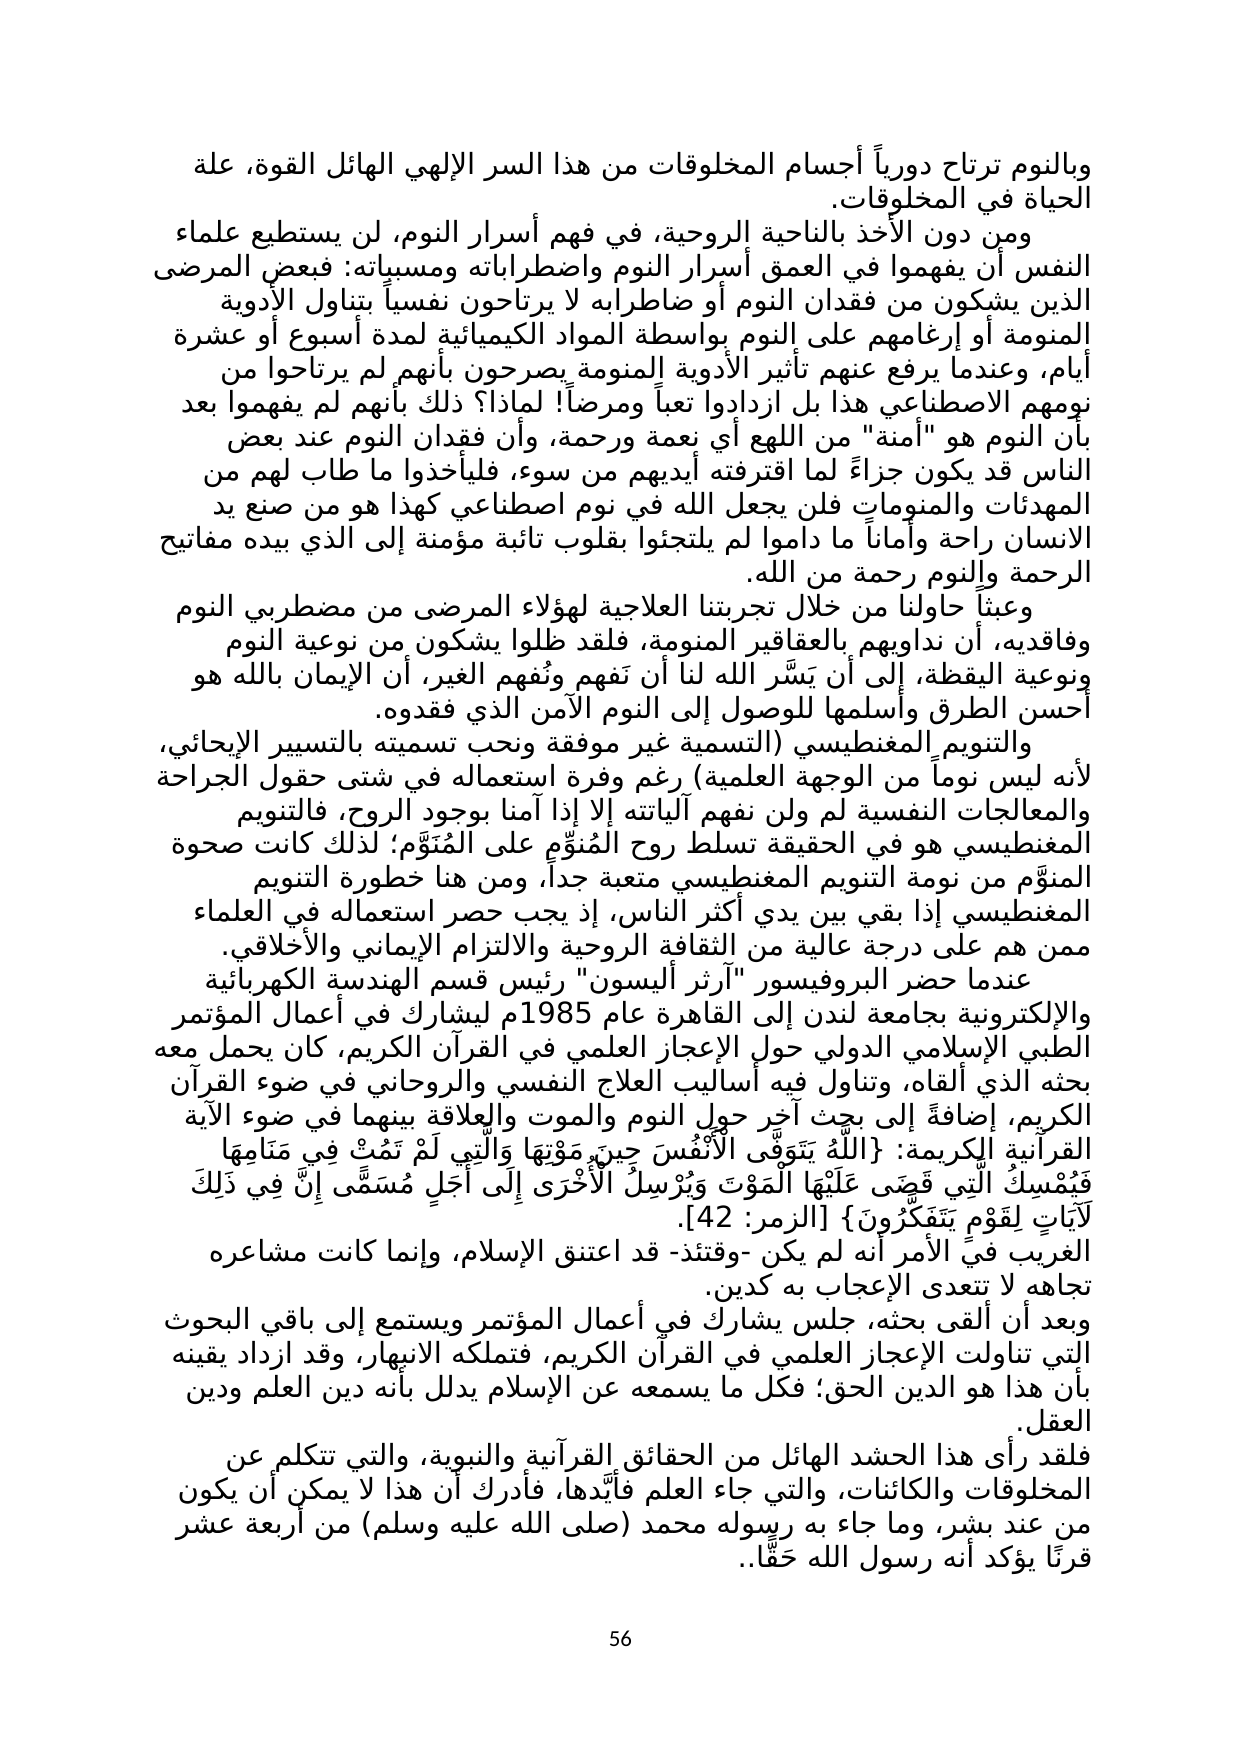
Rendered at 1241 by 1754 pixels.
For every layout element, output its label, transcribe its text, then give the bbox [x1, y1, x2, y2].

text وبعد أن ألقى بحثه، جلس يشارك في أعمال المؤتمر ويستمع إلى باقي البحوث التي تناولت الإعجاز العلمي في القرآن الكريم، فتملكه الانبهار، وقد ازداد يقينه بأن هذا هو الدين الحق؛ فكل ما يسمعه عن الإسلام يدلل بأنه دين العلم ودين العقل. [148, 1302, 1093, 1438]
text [148, 148, 1093, 216]
text ومن دون الأخذ بالناحية الروحية، في فهم أسرار النوم، لن يستطيع علماء النفس أن يفهموا في العمق أسرار النوم واضطراباته ومسبباته: فبعض المرضى الذين يشكون من فقدان النوم أو ضاطرابه لا يرتاحون نفسياً بتناول الأدوية المنومة أو إرغامهم على النوم بواسطة المواد الكيميائية لمدة أسبوع أو عشرة أيام، وعندما يرفع عنهم تأثير الأدوية المنومة يصرحون بأنهم لم يرتاحوا من نومهم الاصطناعي هذا بل ازدادوا تعباً ومرضاً! لماذا؟ ذلك بأنهم لم يفهموا بعد بأن النوم هو "أمنة" من اللهع أي نعمة ورحمة، وأن فقدان النوم عند بعض الناس قد يكون جزاءً لما اقترفته أيديهم من سوء، فليأخذوا ما طاب لهم من المهدئات والمنومات فلن يجعل الله في نوم اصطناعي كهذا هو من صنع يد الانسان راحة وأماناً ما داموا لم يلتجئوا بقلوب تائبة مؤمنة إلى الذي بيده مفاتيح الرحمة والنوم رحمة من الله. [148, 216, 1093, 589]
text عندما حضر البروفيسور "آرثر أليسون" رئيس قسم الهندسة الكهربائية والإلكترونية بجامعة لندن إلى القاهرة عام 1985م ليشارك في أعمال المؤتمر الطبي الإسلامي الدولي حول الإعجاز العلمي في القرآن الكريم، كان يحمل معه بحثه الذي ألقاه، وتناول فيه أساليب العلاج النفسي والروحاني في ضوء القرآن الكريم، إضافةً إلى بحث آخر حول النوم والموت والعلاقة بينهما في ضوء الآية القرآنية الكريمة: {اللَّهُ يَتَوَفَّى الْأَنْفُسَ حِينَ مَوْتِهَا وَالَّتِي لَمْ تَمُتْ فِي مَنَامِهَا فَيُمْسِكُ الَّتِي قَضَى عَلَيْهَا الْمَوْتَ وَيُرْسِلُ الْأُخْرَى إِلَى أَجَلٍ مُسَمًّى إِنَّ فِي ذَلِكَ لَآيَاتٍ لِقَوْمٍ يَتَفَكَّرُونَ} [الزمر: 42]. [148, 963, 1093, 1234]
text وعبثاً حاولنا من خلال تجربتنا العلاجية لهؤلاء المرضى من مضطربي النوم وفاقديه، أن نداويهم بالعقاقير المنومة، فلقد ظلوا يشكون من نوعية النوم ونوعية اليقظة، إلى أن يَسَّر الله لنا أن نَفهم ونُفهم الغير، أن الإيمان بالله هو أحسن الطرق وأسلمها للوصول إلى النوم الآمن الذي فقدوه. [148, 589, 1093, 725]
text فلقد رأى هذا الحشد الهائل من الحقائق القرآنية والنبوية، والتي تتكلم عن المخلوقات والكائنات، والتي جاء العلم فأيَّدها، فأدرك أن هذا لا يمكن أن يكون من عند بشر، وما جاء به رسوله محمد (صلى الله عليه وسلم) من أربعة عشر قرنًا يؤكد أنه رسول الله حَقًّا.. [148, 1438, 1093, 1574]
text الغريب في الأمر أنه لم يكن -وقتئذ- قد اعتنق الإسلام، وإنما كانت مشاعره تجاهه لا تتعدى الإعجاب به كدين. [148, 1234, 1093, 1302]
text والتنويم المغنطيسي (التسمية غير موفقة ونحب تسميته بالتسيير الإيحائي، لأنه ليس نوماً من الوجهة العلمية) رغم وفرة استعماله في شتى حقول الجراحة والمعالجات النفسية لم ولن نفهم آلياتته إلا إذا آمنا بوجود الروح، فالتنويم المغنطيسي هو في الحقيقة تسلط روح المُنوِّم على المُنَوَّم؛ لذلك كانت صحوة المنوَّم من نومة التنويم المغنطيسي متعبة جداً، ومن هنا خطورة التنويم المغنطيسي إذا بقي بين يدي أكثر الناس، إذ يجب حصر استعماله في العلماء ممن هم على درجة عالية من الثقافة الروحية والالتزام الإيماني والأخلاقي. [148, 725, 1093, 963]
